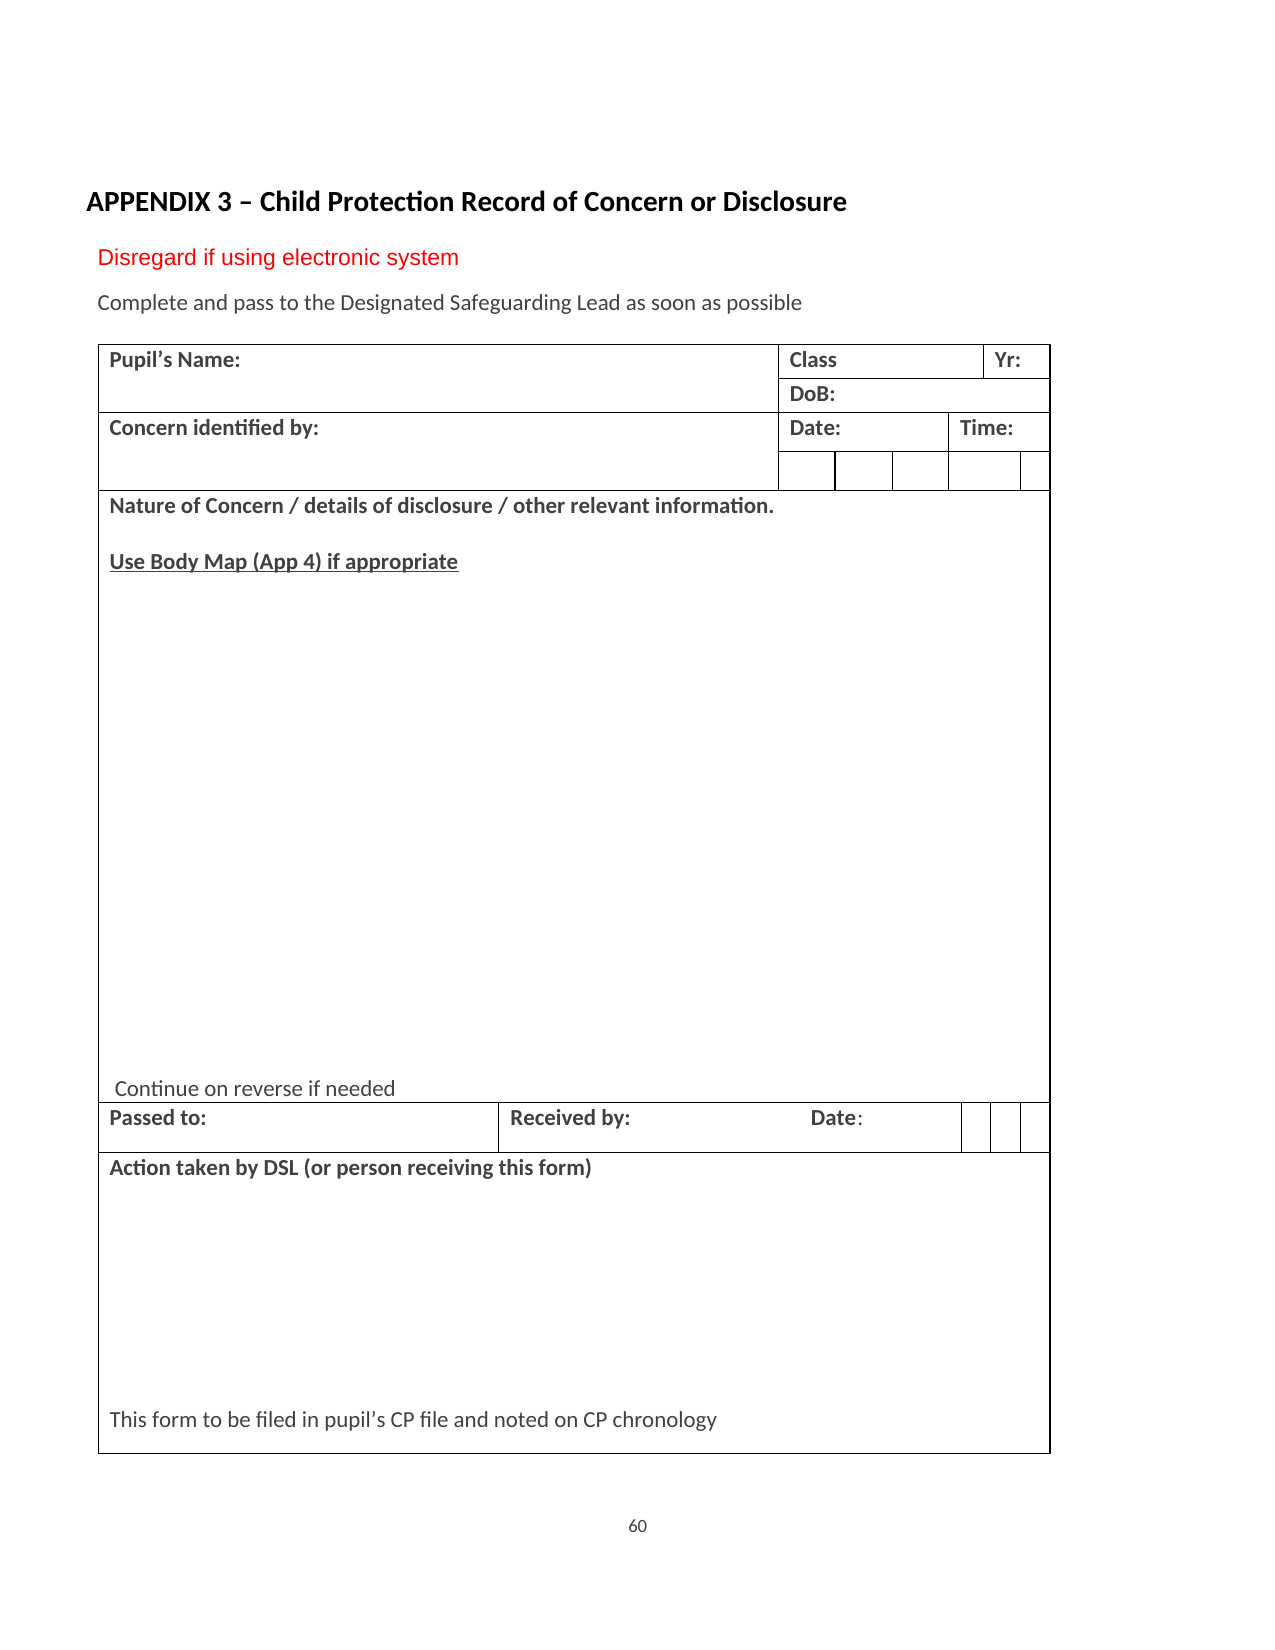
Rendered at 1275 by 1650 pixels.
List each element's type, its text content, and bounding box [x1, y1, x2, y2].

table_cell Appendix 3 – Child Protection Record of Concern or Disclosure [75, 121, 1200, 1454]
